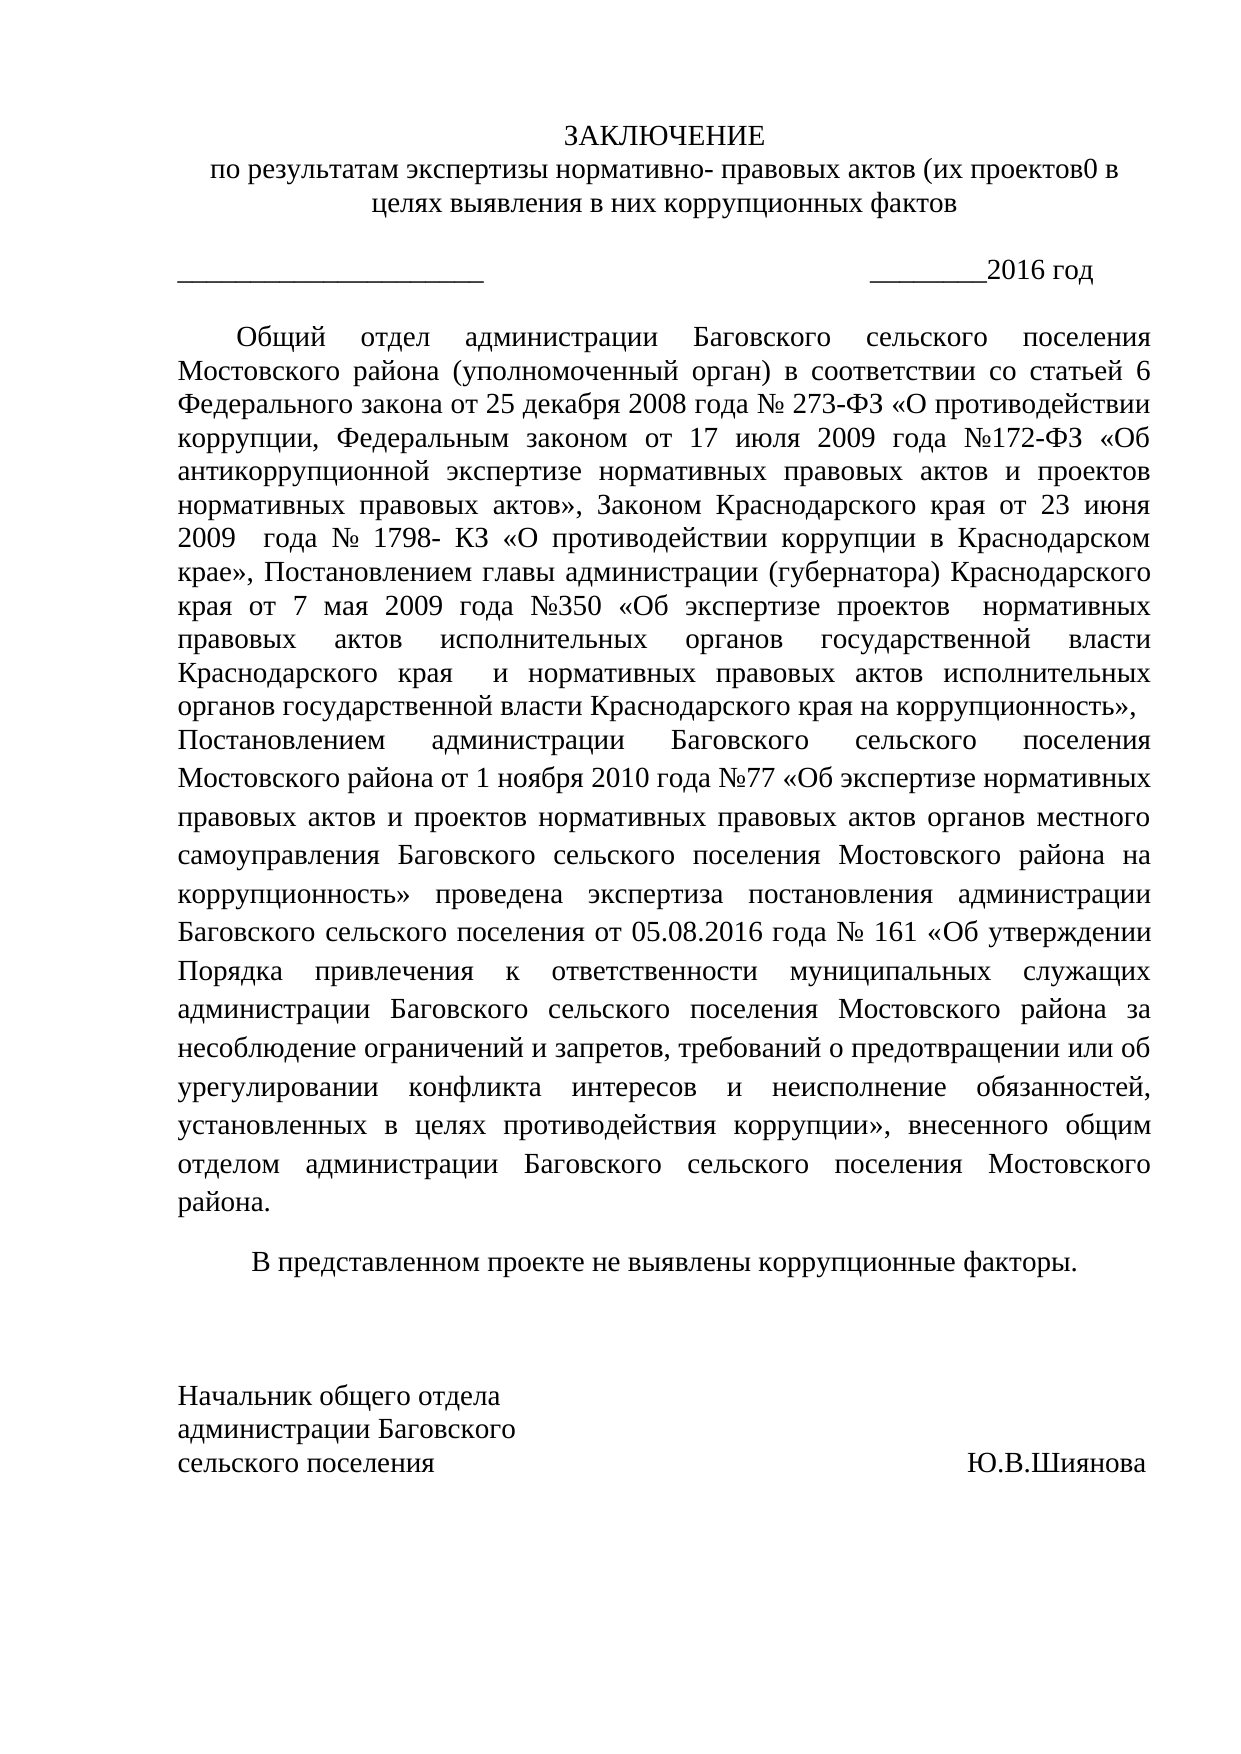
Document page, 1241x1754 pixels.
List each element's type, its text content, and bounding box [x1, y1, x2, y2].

text В представленном проекте не выявлены коррупционные факторы. [177, 1244, 1152, 1277]
text администрации Баговского [177, 1411, 1152, 1445]
text ЗАКЛЮЧЕНИЕ [177, 118, 1152, 152]
text Начальник общего отдела [177, 1378, 1152, 1411]
text сельского поселения Ю.В.Шиянова [177, 1445, 1152, 1478]
text _____________________ ________2016 год [177, 252, 1152, 286]
text по результатам экспертизы нормативно- правовых актов (их проектов0 в целях выявления в них коррупционных фактов [177, 152, 1152, 219]
text Общий отдел администрации Баговского сельского поселения Мостовского района (уполномоченный орган) в соответствии со статьей 6 Федерального закона от 25 декабря 2008 года № 273-ФЗ «О противодействии коррупции, Федеральным законом от 17 июля 2009 года №172-ФЗ «Об антикоррупционной экспертизе нормативных правовых актов и проектов нормативных правовых актов», Законом Краснодарского края от 23 июня 2009 года № 1798- КЗ «О противодействии коррупции в Краснодарском крае», Постановлением главы администрации (губернатора) Краснодарского края от 7 мая 2009 года №350 «Об экспертизе проектов нормативных правовых актов исполнительных органов государственной власти Краснодарского края и нормативных правовых актов исполнительных органов государственной власти Краснодарского края на коррупционность», [177, 319, 1152, 722]
text Постановлением администрации Баговского сельского поселения Мостовского района от 1 ноября 2010 года №77 «Об экспертизе нормативных правовых актов и проектов нормативных правовых актов органов местного самоуправления Баговского сельского поселения Мостовского района на коррупционность» проведена экспертиза постановления администрации Баговского сельского поселения от 05.08.2016 года № 161 «Об утверждении Порядка привлечения к ответственности муниципальных служащих администрации Баговского сельского поселения Мостовского района за несоблюдение ограничений и запретов, требований о предотвращении или об урегулировании конфликта интересов и неисполнение обязанностей, установленных в целях противодействия коррупции», внесенного общим отделом администрации Баговского сельского поселения Мостовского района. [177, 722, 1152, 1218]
